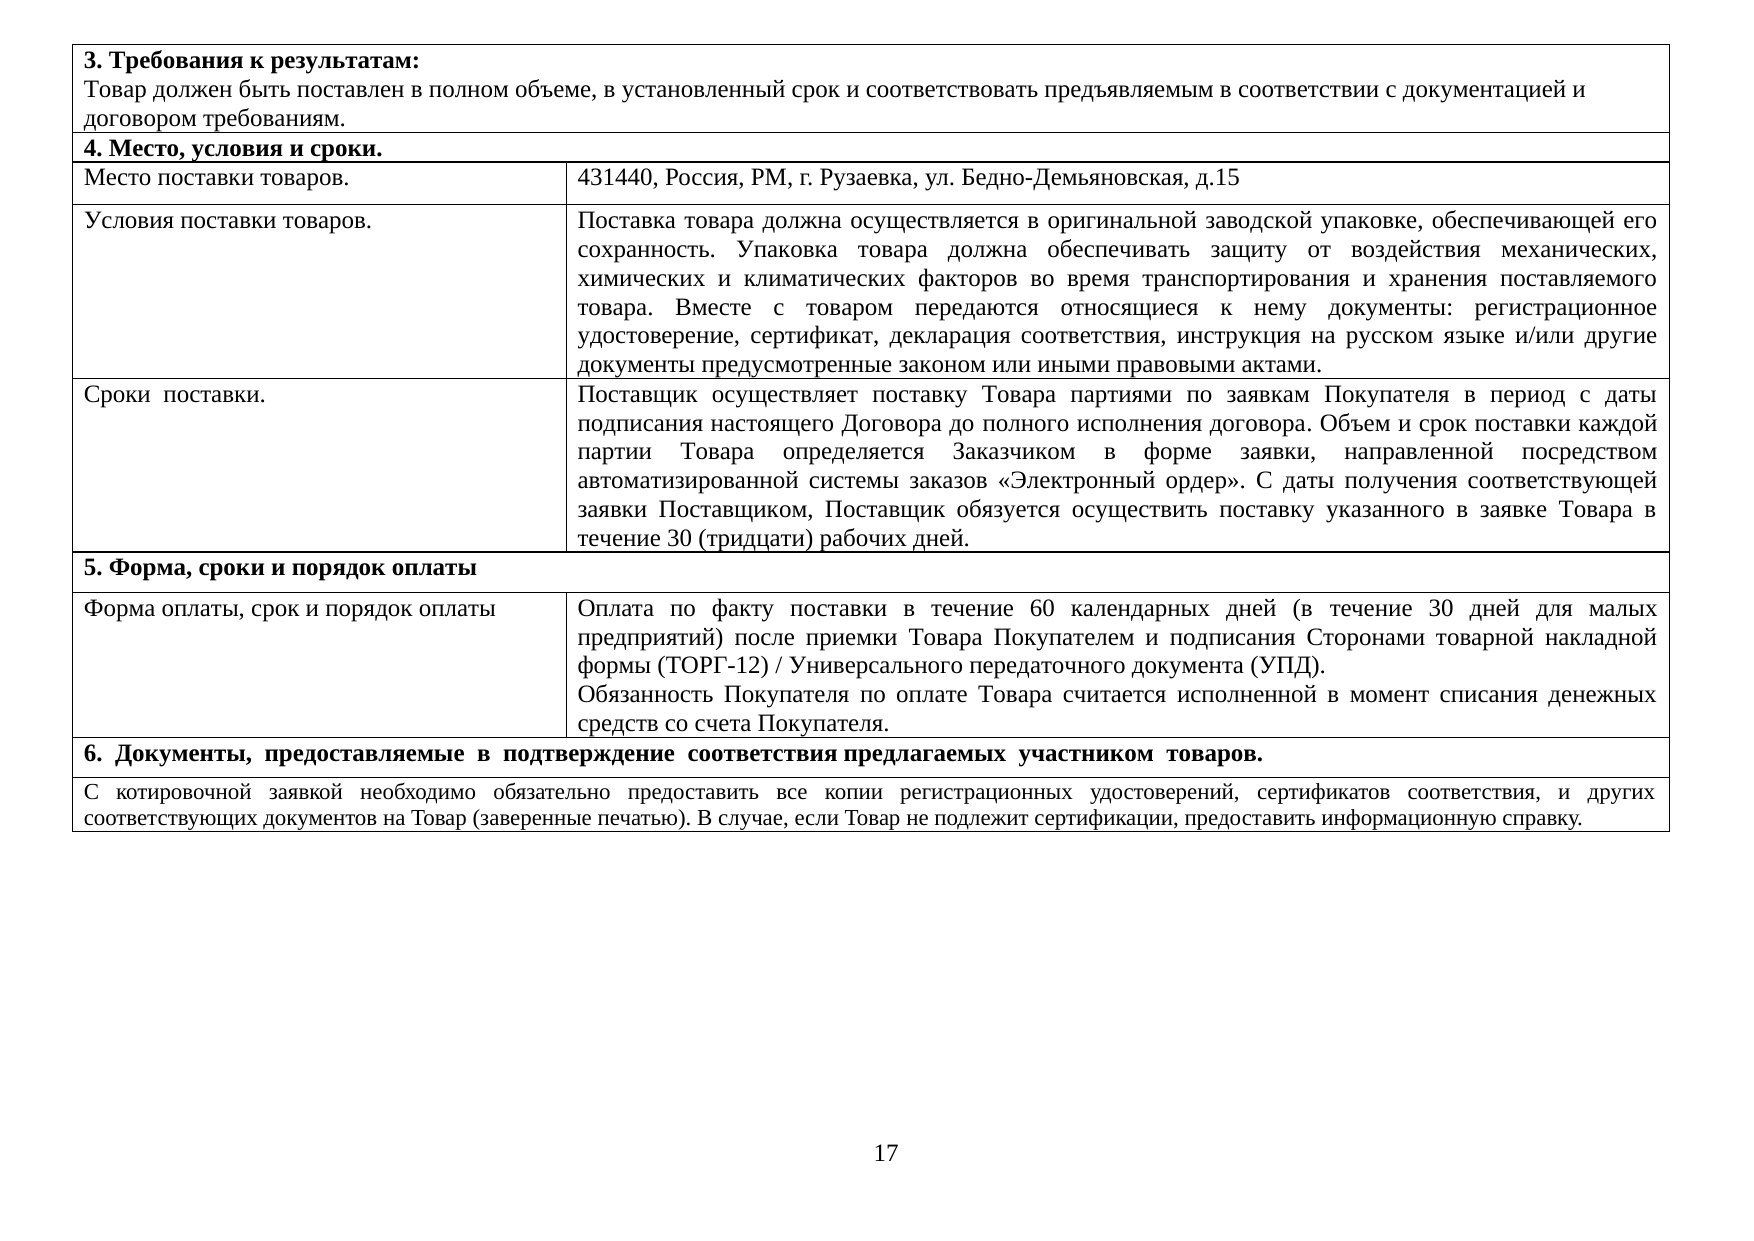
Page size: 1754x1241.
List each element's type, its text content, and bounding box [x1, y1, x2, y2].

table_cell Оплата по факту поставки в течение 60 календарных дней (в течение 30 дней для малых предприятий) после приемки Товара Покупателем и подписания Сторонами товарной накладной формы (ТОРГ-12) / Универсального передаточного документа (УПД). Обязанность Покупателя по оплате Товара считается исполненной в момент списания денежных средств со счета Покупателя. [567, 593, 1669, 737]
table_cell 431440, Россия, РМ, г. Рузаевка, ул. Бедно-Демьяновская, д.15 [567, 163, 1669, 204]
table_cell Поставка товара должна осуществляется в оригинальной заводской упаковке, обеспечивающей его сохранность. Упаковка товара должна обеспечивать защиту от воздействия механических, химических и климатических факторов во время транспортирования и хранения поставляемого товара. Вместе с товаром передаются относящиеся к нему документы: регистрационное удостоверение, сертификат, декларация соответствия, инструкция на русском языке и/или другие документы предусмотренные законом или иными правовыми актами. [567, 205, 1669, 378]
table_cell Форма оплаты, срок и порядок оплаты [73, 593, 566, 737]
table_cell 4. Место, условия и сроки. [73, 133, 1669, 161]
table_cell Поставщик осуществляет поставку Товара партиями по заявкам Покупателя в период с даты подписания настоящего Договора до полного исполнения договора. Объем и срок поставки каждой партии Товара определяется Заказчиком в форме заявки, направленной посредством автоматизированной системы заказов «Электронный ордер». С даты получения соответствующей заявки Поставщиком, Поставщик обязуется осуществить поставку указанного в заявке Товара в течение 30 (тридцати) рабочих дней. [567, 379, 1669, 551]
table_cell 5. Форма, сроки и порядок оплаты [73, 553, 1669, 592]
table_cell С котировочной заявкой необходимо обязательно предоставить все копии регистрационных удостоверений, сертификатов соответствия, и других соответствующих документов на Товар (заверенные печатью). В случае, если Товар не подлежит сертификации, предоставить информационную справку. [73, 778, 1669, 831]
table_cell Сроки поставки. [73, 379, 566, 551]
table_cell Условия поставки товаров. [73, 205, 566, 378]
table_cell 3. Требования к результатам: Товар должен быть поставлен в полном объеме, в установленный срок и соответствовать предъявляемым в соответствии с документацией и договором требованиям. [73, 45, 1669, 132]
table_cell Место поставки товаров. [73, 163, 566, 204]
table_cell 6. Документы, предоставляемые в подтверждение соответствия предлагаемых участником товаров. [73, 738, 1669, 777]
